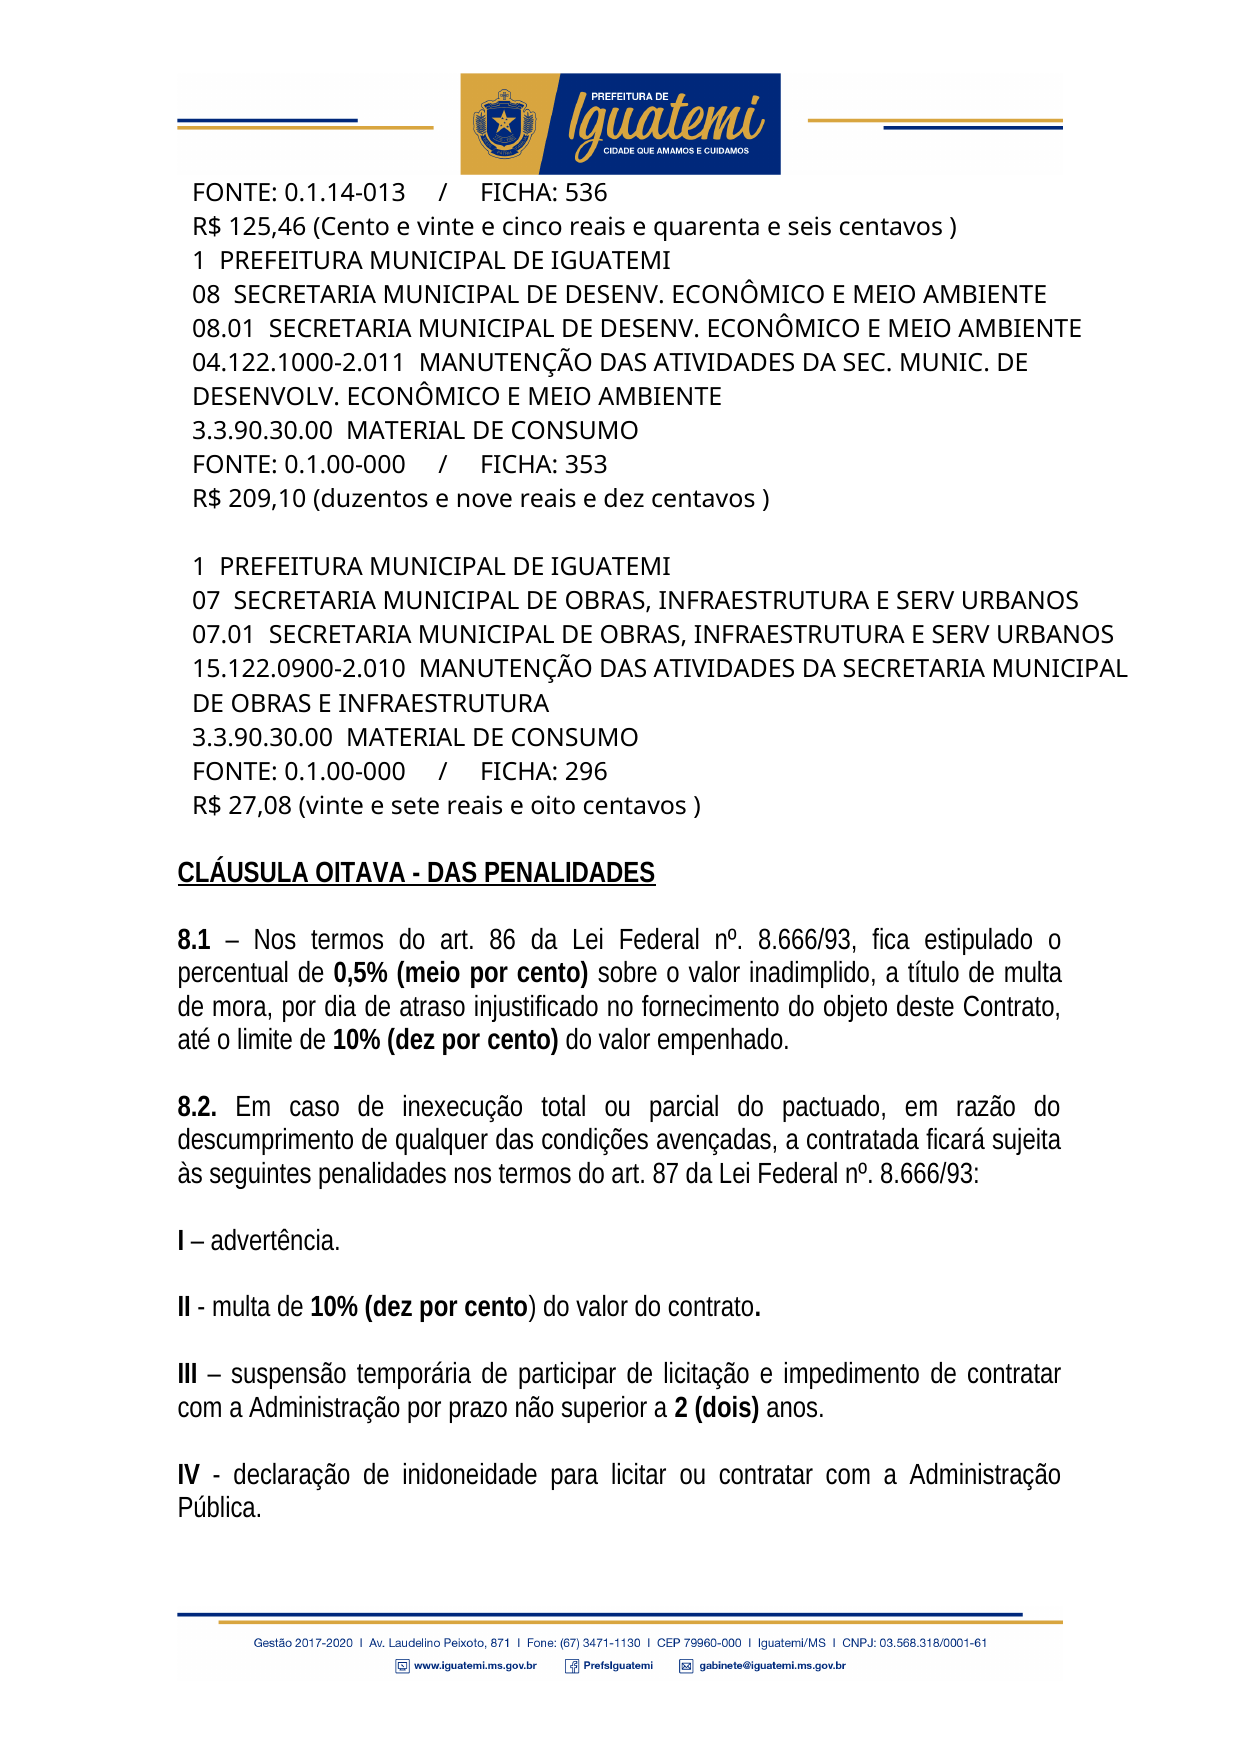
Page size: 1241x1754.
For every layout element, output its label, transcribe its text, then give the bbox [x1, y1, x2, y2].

text II - multa de 10% (dez por cento) do valor do contrato. [177, 1289, 1063, 1323]
table_cell 1 PREFEITURA MUNICIPAL DE IGUATEMI 08 SECRETARIA MUNICIPAL DE DESENV. ECONÔMICO E MEIO AMBIENTE 08.01 SECRETARIA MUNICIPAL DE DESENV. ECONÔMICO E MEIO AMBIENTE 04.122.1000-2.011 MANUTENÇÃO DAS ATIVIDADES DA SEC. MUNIC. DE DESENVOLV. ECONÔMICO E MEIO AMBIENTE 3.3.90.30.00 MATERIAL DE CONSUMO FONTE: 0.1.00-000 / FICHA: 353 R$ 209,10 (duzentos e nove reais e dez centavos ) [185, 243, 1170, 549]
picture [177, 1606, 1063, 1681]
picture [177, 73, 1063, 175]
text 8.1 – Nos termos do art. 86 da Lei Federal nº. 8.666/93, fica estipulado o percentual de 0,5% (meio por cento) sobre o valor inadimplido, a título de multa de mora, por dia de atraso injustificado no fornecimento do objeto deste Contrato, até o limite de 10% (dez por cento) do valor empenhado. [177, 922, 1063, 1056]
text I – advertência. [177, 1223, 1063, 1256]
text 8.2. Em caso de inexecução total ou parcial do pactuado, em razão do descumprimento de qualquer das condições avençadas, a contratada ficará sujeita às seguintes penalidades nos termos do art. 87 da Lei Federal nº. 8.666/93: [177, 1089, 1063, 1189]
table_cell 1 PREFEITURA MUNICIPAL DE IGUATEMI 07 SECRETARIA MUNICIPAL DE OBRAS, INFRAESTRUTURA E SERV URBANOS 07.01 SECRETARIA MUNICIPAL DE OBRAS, INFRAESTRUTURA E SERV URBANOS 15.122.0900-2.010 MANUTENÇÃO DAS ATIVIDADES DA SECRETARIA MUNICIPAL DE OBRAS E INFRAESTRUTURA 3.3.90.30.00 MATERIAL DE CONSUMO FONTE: 0.1.00-000 / FICHA: 296 R$ 27,08 (vinte e sete reais e oito centavos ) [185, 549, 1170, 821]
text CLÁUSULA OITAVA - DAS PENALIDADES [177, 855, 1063, 888]
text III – suspensão temporária de participar de licitação e impedimento de contratar com a Administração por prazo não superior a 2 (dois) anos. [177, 1356, 1063, 1423]
text IV - declaração de inidoneidade para licitar ou contratar com a Administração Pública. [177, 1457, 1063, 1524]
